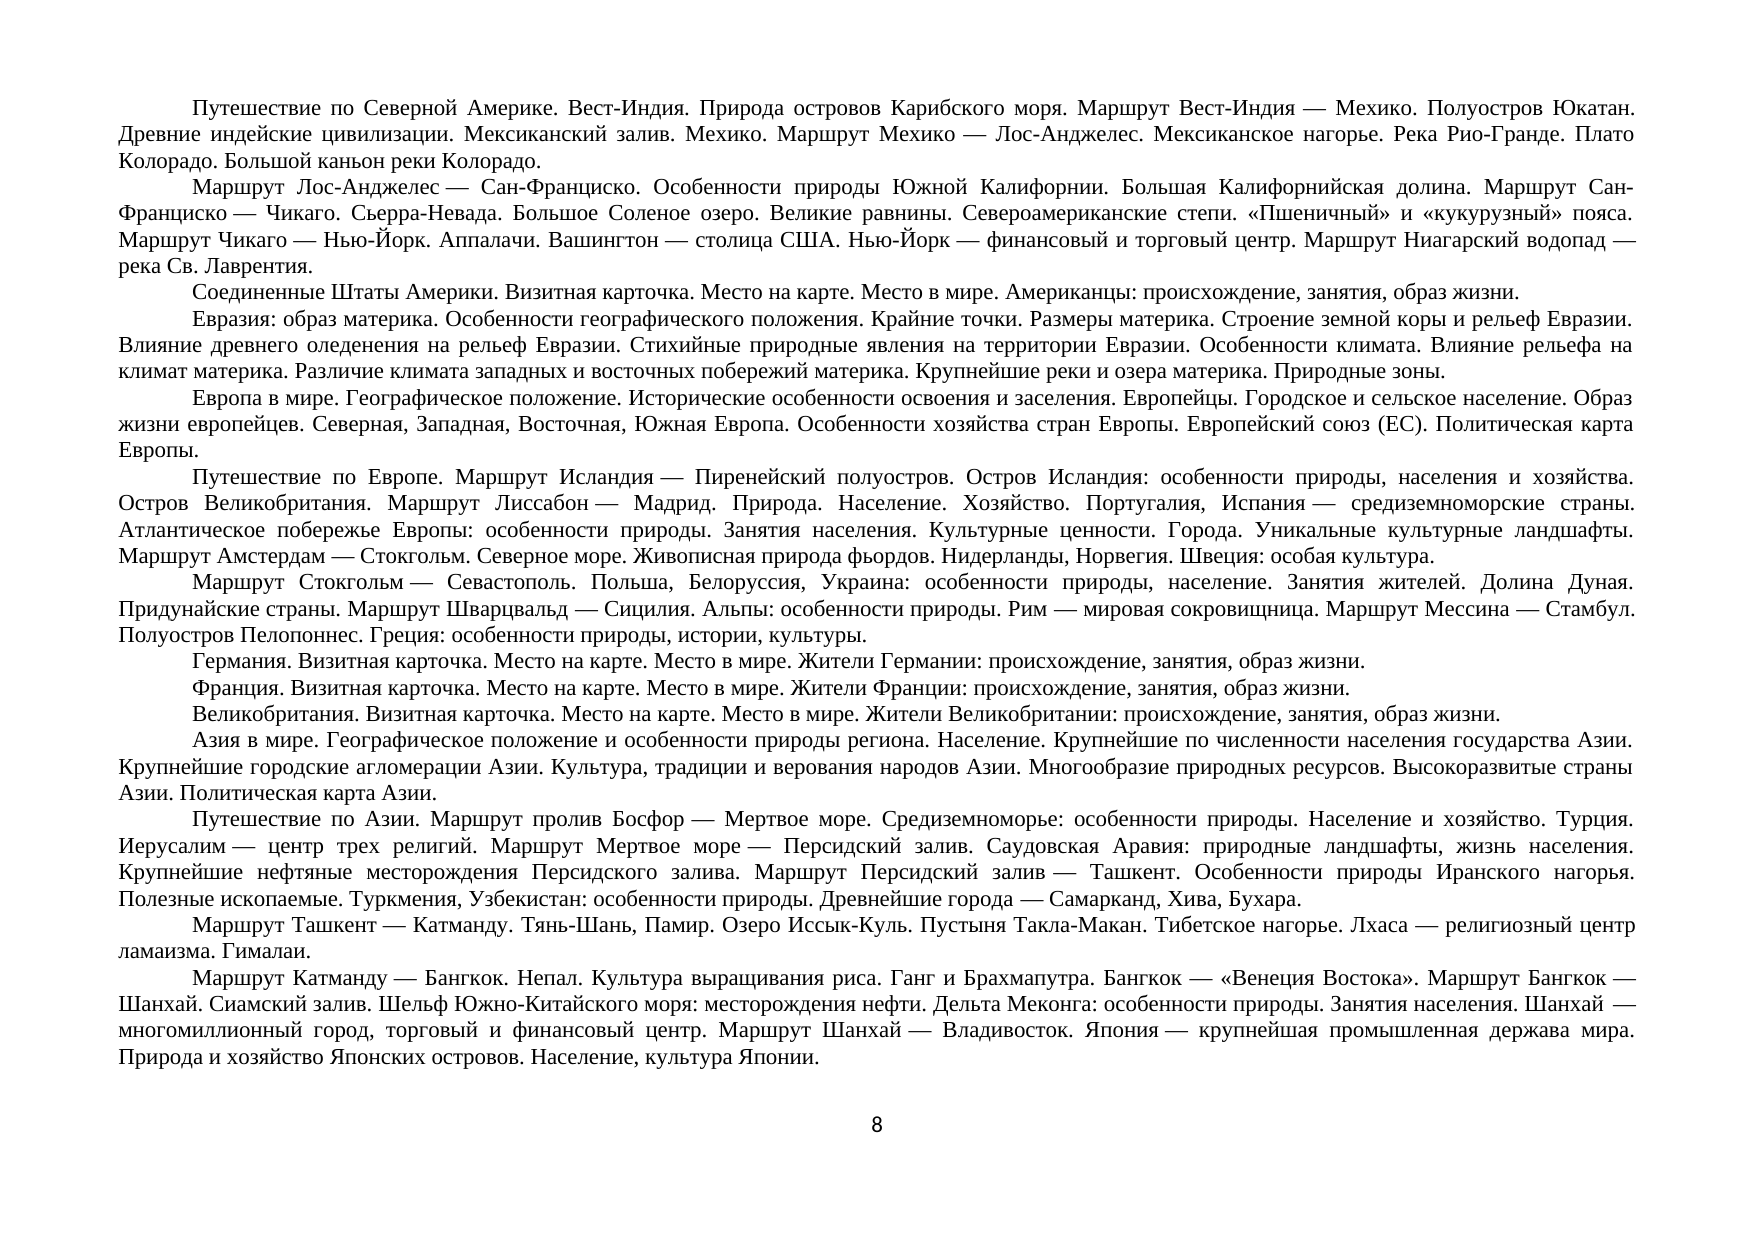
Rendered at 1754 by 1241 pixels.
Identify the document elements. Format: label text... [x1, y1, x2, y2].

text Азия в мире. Географическое положение и особенности природы региона. Население. Крупнейшие по численности населения государства Азии. Крупнейшие городские агломерации Азии. Культура, традиции и верования народов Азии. Многообразие природных ресурсов. Высокоразвитые страны Азии. Политическая карта Азии. [118, 726, 1636, 806]
text Великобритания. Визитная карточка. Место на карте. Место в мире. Жители Великобритании: происхождение, занятия, образ жизни. [118, 700, 1636, 726]
text Путешествие по Европе. Маршрут Исландия — Пиренейский полуостров. Остров Исландия: особенности природы, населения и хозяйства. Остров Великобритания. Маршрут Лиссабон — Мадрид. Природа. Население. Хозяйство. Португалия, Испания — средиземноморские страны. Атлантическое побережье Европы: особенности природы. Занятия населения. Культурные ценности. Города. Уникальные культурные ландшафты. Маршрут Амстердам — Стокгольм. Северное море. Живописная природа фьордов. Нидерланды, Норвегия. Швеция: особая культура. [118, 463, 1636, 568]
text Европа в мире. Географическое положение. Исторические особенности освоения и заселения. Европейцы. Городское и сельское население. Образ жизни европейцев. Северная, Западная, Восточная, Южная Европа. Особенности хозяйства стран Европы. Европейский союз (ЕС). Политическая карта Европы. [118, 384, 1636, 463]
text Маршрут Ташкент — Катманду. Тянь-Шань, Памир. Озеро Иссык-Куль. Пустыня Такла-Макан. Тибетское нагорье. Лхаса — религиозный центр ламаизма. Гималаи. [118, 911, 1636, 964]
text Соединенные Штаты Америки. Визитная карточка. Место на карте. Место в мире. Американцы: происхождение, занятия, образ жизни. [118, 278, 1636, 305]
text Германия. Визитная карточка. Место на карте. Место в мире. Жители Германии: происхождение, занятия, образ жизни. [118, 647, 1636, 674]
text Франция. Визитная карточка. Место на карте. Место в мире. Жители Франции: происхождение, занятия, образ жизни. [118, 674, 1636, 700]
text Маршрут Катманду — Бангкок. Непал. Культура выращивания риса. Ганг и Брахмапутра. Бангкок — «Венеция Востока». Маршрут Бангкок — Шанхай. Сиамский залив. Шельф Южно-Китайского моря: месторождения нефти. Дельта Меконга: особенности природы. Занятия населения. Шанхай — многомиллионный город, торговый и финансовый центр. Маршрут Шанхай — Владивосток. Япония — крупнейшая промышленная держава мира. Природа и хозяйство Японских островов. Население, культура Японии. [118, 964, 1636, 1069]
text Евразия: образ материка. Особенности географического положения. Крайние точки. Размеры материка. Строение земной коры и рельеф Евразии. Влияние древнего оледенения на рельеф Евразии. Стихийные природные явления на территории Евразии. Особенности климата. Влияние рельефа на климат материка. Различие климата западных и восточных побережий материка. Крупнейшие реки и озера материка. Природные зоны. [118, 305, 1636, 384]
text Маршрут Стокгольм — Севастополь. Польша, Белоруссия, Украина: особенности природы, население. Занятия жителей. Долина Дуная. Придунайские страны. Маршрут Шварцвальд — Сицилия. Альпы: особенности природы. Рим — мировая сокровищница. Маршрут Мессина — Стамбул. Полуостров Пелопоннес. Греция: особенности природы, истории, культуры. [118, 568, 1636, 647]
text Путешествие по Азии. Маршрут пролив Босфор — Мертвое море. Средиземноморье: особенности природы. Население и хозяйство. Турция. Иерусалим — центр трех религий. Маршрут Мертвое море — Персидский залив. Саудовская Аравия: природные ландшафты, жизнь населения. Крупнейшие нефтяные месторождения Персидского залива. Маршрут Персидский залив — Ташкент. Особенности природы Иранского нагорья. Полезные ископаемые. Туркмения, Узбекистан: особенности природы. Древнейшие города — Самарканд, Хива, Бухара. [118, 806, 1636, 911]
text Маршрут Лос-Анджелес — Сан-Франциско. Особенности природы Южной Калифорнии. Большая Калифорнийская долина. Маршрут Сан-Франциско — Чикаго. Сьерра-Невада. Большое Соленое озеро. Великие равнины. Североамериканские степи. «Пшеничный» и «кукурузный» пояса. Маршрут Чикаго — Нью-Йорк. Аппалачи. Вашингтон — столица США. Нью-Йорк — финансовый и торговый центр. Маршрут Ниагарский водопад — река Св. Лаврентия. [118, 173, 1636, 278]
text Путешествие по Северной Америке. Вест-Индия. Природа островов Карибского моря. Маршрут Вест-Индия — Мехико. Полуостров Юкатан. Древние индейские цивилизации. Мексиканский залив. Мехико. Маршрут Мехико — Лос-Анджелес. Мексиканское нагорье. Река Рио-Гранде. Плато Колорадо. Большой каньон реки Колорадо. [118, 94, 1636, 173]
